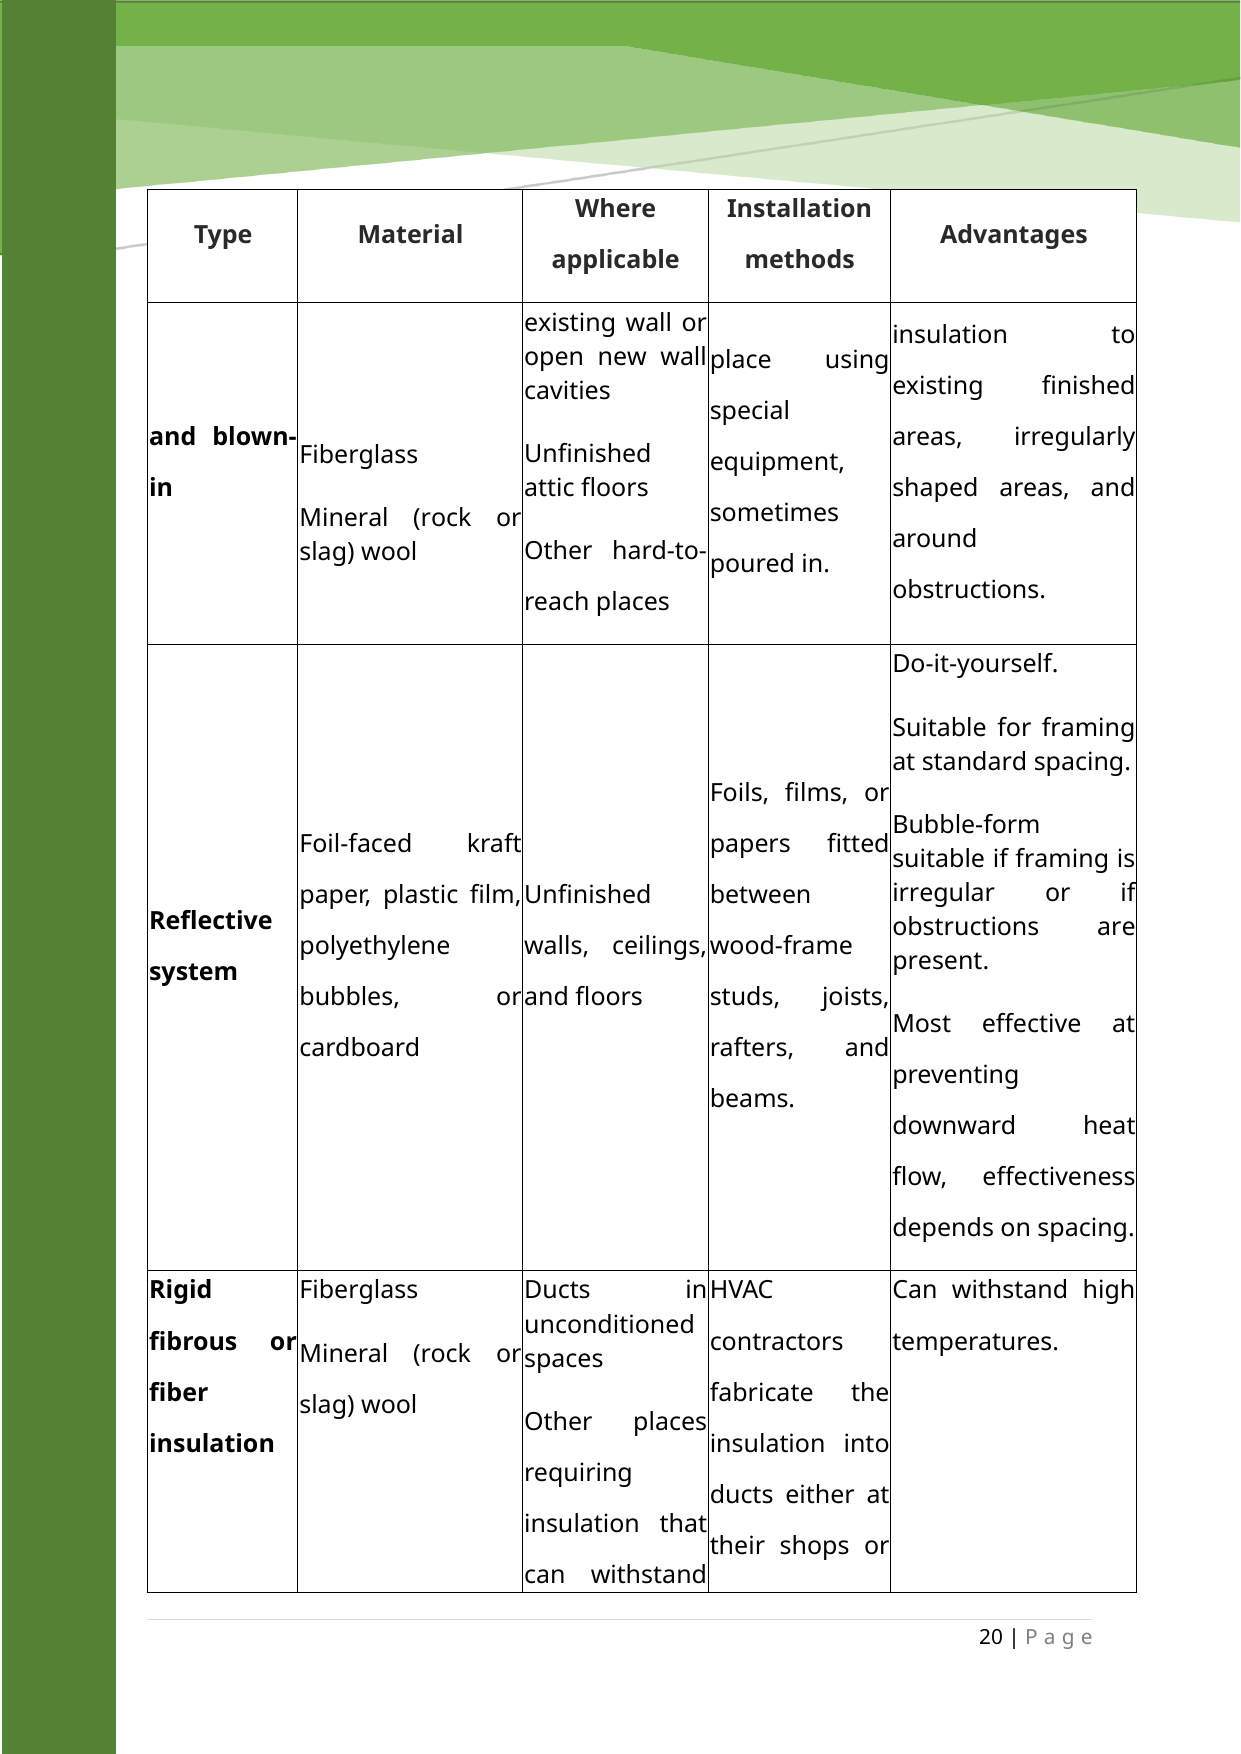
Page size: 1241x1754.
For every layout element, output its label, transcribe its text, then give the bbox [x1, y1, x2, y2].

table_cell Loose-fill and blown-in [148, 303, 297, 644]
table_cell Foil-faced kraft paper, plastic film, polyethylene bubbles, or cardboard [298, 645, 522, 1270]
table_cell Blown into place using special equipment, sometimes poured in. [709, 303, 890, 644]
picture [116, 46, 1241, 283]
table_header Installation methods [709, 190, 890, 302]
table_header Type [148, 190, 297, 302]
table_cell Do-it-yourself. Suitable for framing at standard spacing. Bubble-form suitable if framing is irregular or if obstructions are present. Most effective at preventing downward heat flow, effectiveness depends on spacing. [891, 645, 1136, 1270]
table_cell Rigid fibrous or fiber insulation [148, 1271, 297, 1592]
table_cell Enclosed existing wall or open new wall cavities Unfinished attic floors Other hard-to-reach places [523, 303, 708, 644]
table_cell Can withstand high temperatures. [891, 1271, 1136, 1592]
table_cell Ducts in unconditioned spaces Other places requiring insulation that can withstand high temperatures [523, 1271, 708, 1592]
table_cell Foils, films, or papers fitted between wood-frame studs, joists, rafters, and beams. [709, 645, 890, 1270]
table_cell Fiberglass Mineral (rock or slag) wool [298, 1271, 522, 1592]
table_cell Unfinished walls, ceilings, and floors [523, 645, 708, 1270]
table_header Advantages [891, 190, 1136, 302]
table_cell Cellulose Fiberglass Mineral (rock or slag) wool [298, 303, 522, 644]
table_cell Good for adding insulation to existing finished areas, irregularly shaped areas, and around obstructions. [891, 303, 1136, 644]
table_header Where applicable [523, 190, 708, 302]
table_header Material [298, 190, 522, 302]
table_cell Reflective system [148, 645, 297, 1270]
table_cell HVAC contractors fabricate the insulation into ducts either at their shops or at the job sites. [709, 1271, 890, 1592]
